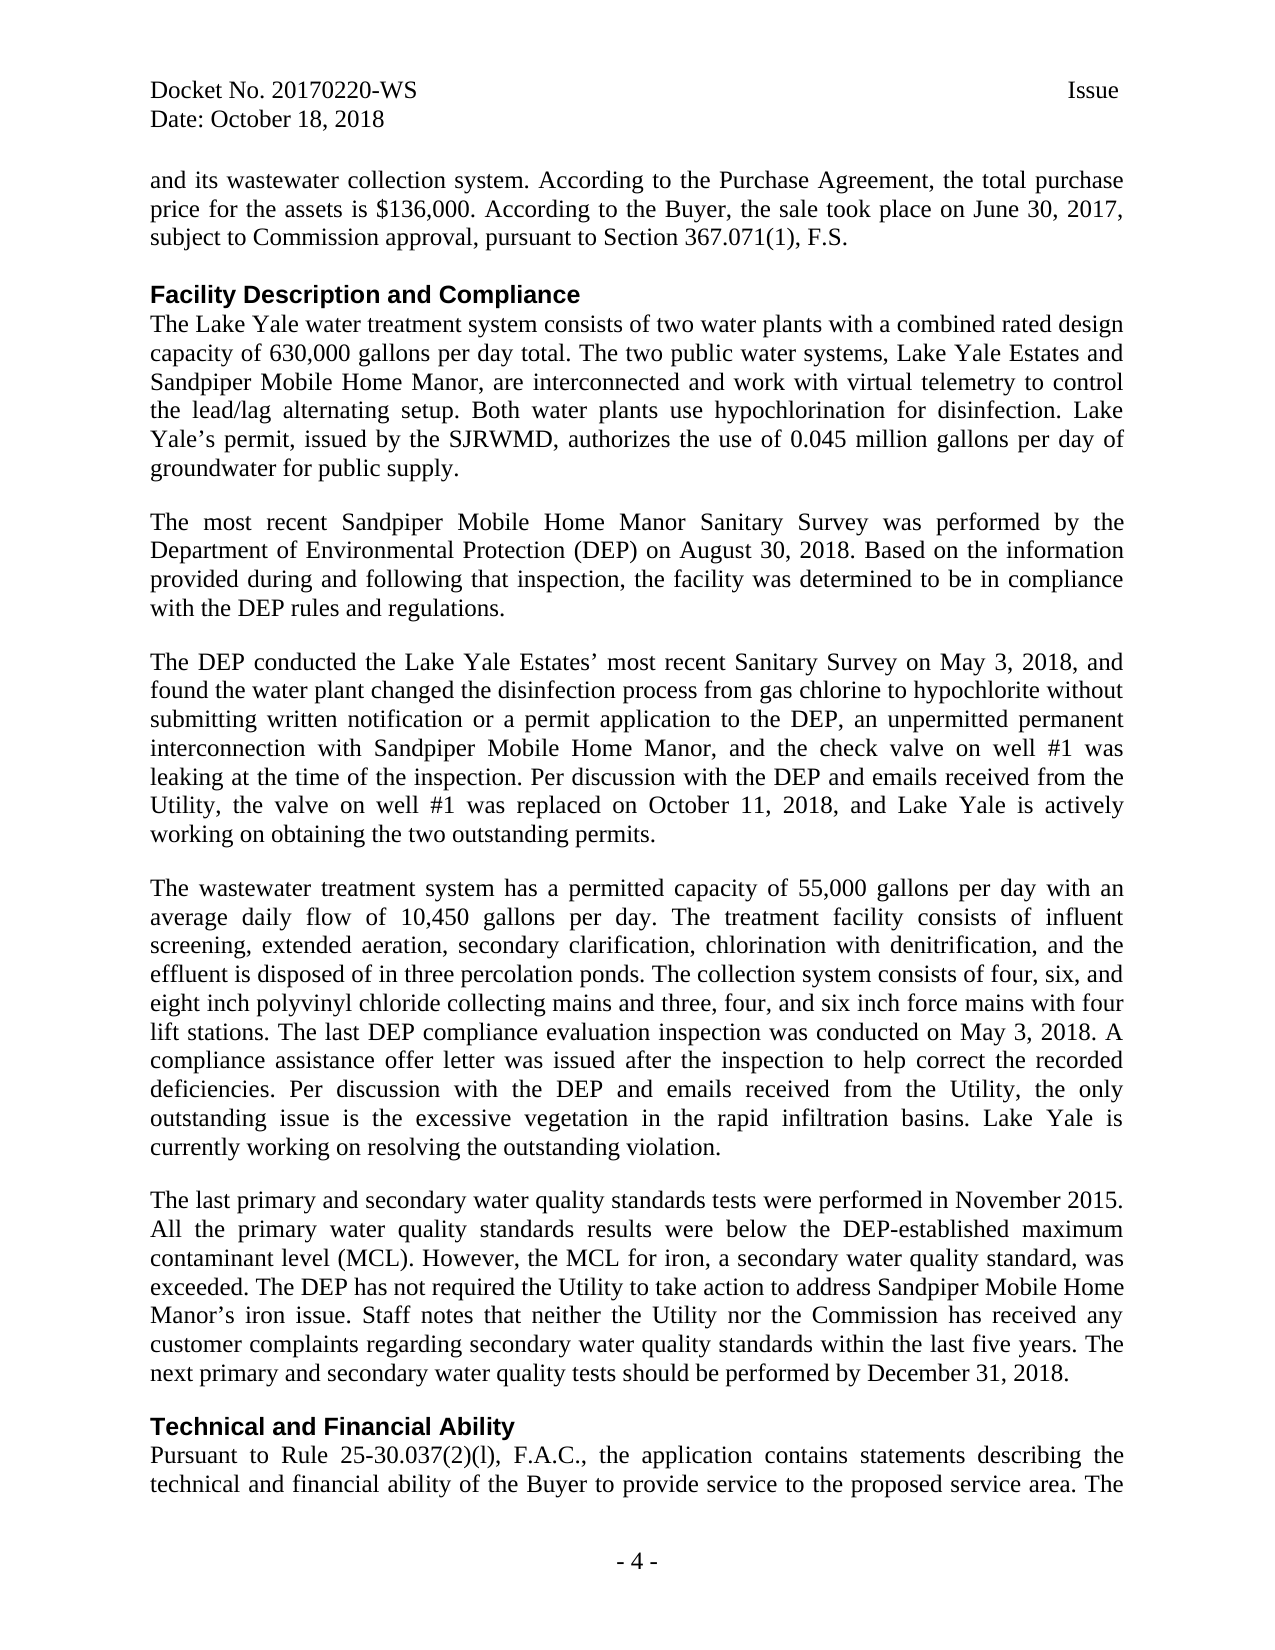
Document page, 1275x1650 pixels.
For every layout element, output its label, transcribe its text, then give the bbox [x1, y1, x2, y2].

text Technical and Financial Ability [150, 1412, 1125, 1440]
text The most recent Sandpiper Mobile Home Manor Sanitary Survey was performed by the Department of Environmental Protection (DEP) on August 30, 2018. Based on the information provided during and following that inspection, the facility was determined to be in compliance with the DEP rules and regulations. [150, 507, 1125, 622]
text The last primary and secondary water quality standards tests were performed in November 2015. All the primary water quality standards results were below the DEP-established maximum contaminant level (MCL). However, the MCL for iron, a secondary water quality standard, was exceeded. The DEP has not required the Utility to take action to address Sandpiper Mobile Home Manor’s iron issue. Staff notes that neither the Utility nor the Commission has received any customer complaints regarding secondary water quality standards within the last five years. The next primary and secondary water quality tests should be performed by December 31, 2018. [150, 1185, 1125, 1387]
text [150, 165, 1125, 251]
text Facility Description and Compliance [150, 280, 1125, 309]
text The DEP conducted the Lake Yale Estates’ most recent Sanitary Survey on May 3, 2018, and found the water plant changed the disinfection process from gas chlorine to hypochlorite without submitting written notification or a permit application to the DEP, an unpermitted permanent interconnection with Sandpiper Mobile Home Manor, and the check valve on well #1 was leaking at the time of the inspection. Per discussion with the DEP and emails received from the Utility, the valve on well #1 was replaced on October 11, 2018, and Lake Yale is actively working on obtaining the two outstanding permits. [150, 647, 1125, 848]
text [150, 1440, 1125, 1498]
text The Lake Yale water treatment system consists of two water plants with a combined rated design capacity of 630,000 gallons per day total. The two public water systems, Lake Yale Estates and Sandpiper Mobile Home Manor, are interconnected and work with virtual telemetry to control the lead/lag alternating setup. Both water plants use hypochlorination for disinfection. Lake Yale’s permit, issued by the SJRWMD, authorizes the use of 0.045 million gallons per day of groundwater for public supply. [150, 309, 1125, 482]
text The wastewater treatment system has a permitted capacity of 55,000 gallons per day with an average daily flow of 10,450 gallons per day. The treatment facility consists of influent screening, extended aeration, secondary clarification, chlorination with denitrification, and the effluent is disposed of in three percolation ponds. The collection system consists of four, six, and eight inch polyvinyl chloride collecting mains and three, four, and six inch force mains with four lift stations. The last DEP compliance evaluation inspection was conducted on May 3, 2018. A compliance assistance offer letter was issued after the inspection to help correct the recorded deficiencies. Per discussion with the DEP and emails received from the Utility, the only outstanding issue is the excessive vegetation in the rapid infiltration basins. Lake Yale is currently working on resolving the outstanding violation. [150, 873, 1125, 1160]
